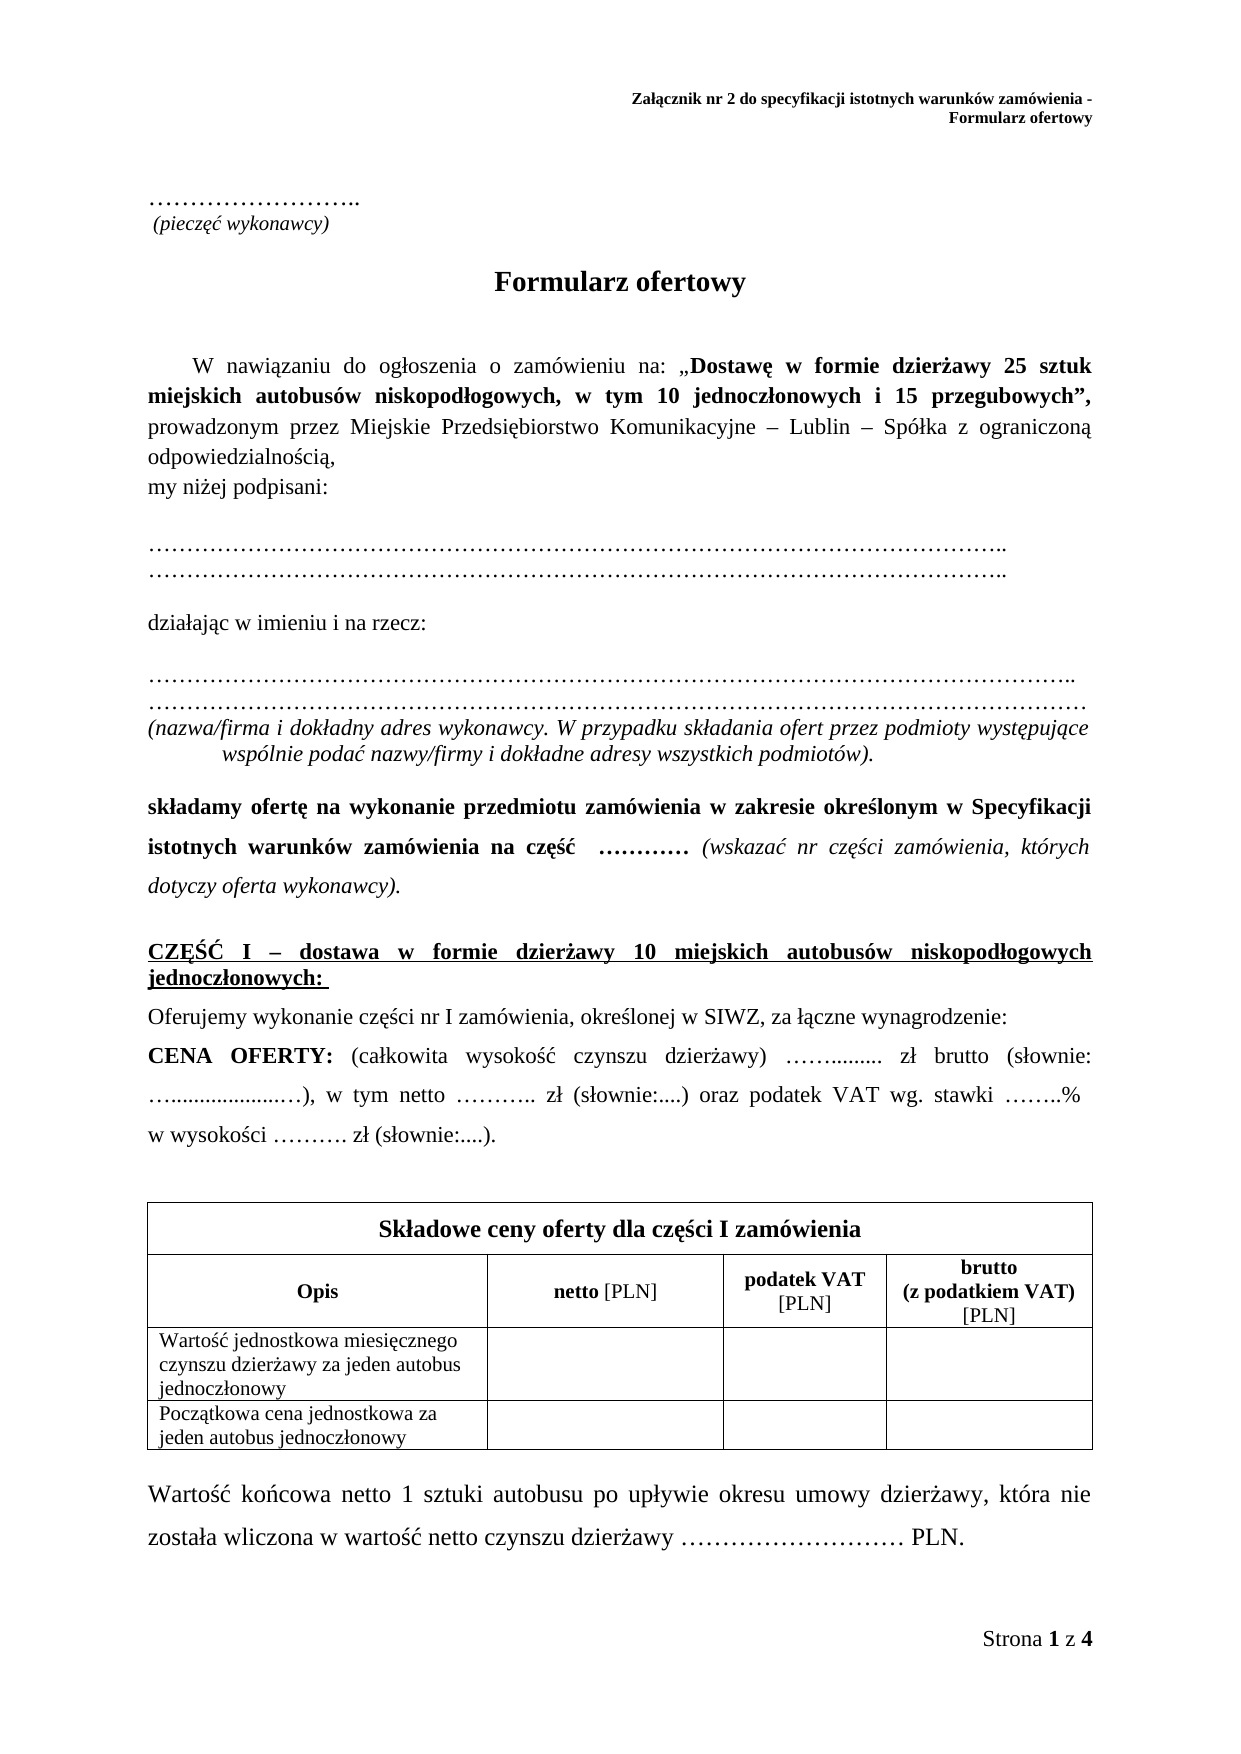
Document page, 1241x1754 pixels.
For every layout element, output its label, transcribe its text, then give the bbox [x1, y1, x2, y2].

text Załącznik nr 2 do specyfikacji istotnych warunków zamówienia - [148, 89, 1092, 108]
list Wartość końcowa netto 1 sztuki autobusu po upływie okresu umowy dzierżawy, która nie została wliczona w wartość netto czynszu dzierżawy ……………………… PLN. [148, 1479, 1092, 1551]
text Formularz ofertowy [148, 264, 1092, 297]
list działając w imieniu i na rzecz: [148, 609, 1092, 635]
table_cell Wartość jednostkowa miesięcznego czynszu dzierżawy za jeden autobus jednoczłonowy [148, 1328, 487, 1400]
text ………………………………………………………………………………………………….. [148, 530, 1092, 556]
subtitle (pieczęć wykonawcy) [148, 211, 1092, 235]
table_cell podatek VAT [PLN] [724, 1255, 886, 1327]
list Oferujemy wykonanie części nr I zamówienia, określonej w SIWZ, za łączne wynagrodzenie: [148, 1003, 1092, 1029]
list (nazwa/firma i dokładny adres wykonawcy. W przypadku składania ofert przez podmioty występujące wspólnie podać nazwy/firmy i dokładne adresy wszystkich podmiotów). [148, 714, 1092, 767]
table_cell netto [PLN] [488, 1255, 723, 1327]
subtitle W nawiązaniu do ogłoszenia o zamówieniu na: „Dostawę w formie dzierżawy 25 sztuk miejskich autobusów niskopodłogowych, w tym 10 jednoczłonowych i 15 przegubowych”, prowadzonym przez Miejskie Przedsiębiorstwo Komunikacyjne – Lublin – Spółka z ograniczoną odpowiedzialnością, [148, 352, 1092, 469]
text Formularz ofertowy [148, 108, 1092, 127]
list CENA OFERTY: (całkowita wysokość czynszu dzierżawy) ……......... zł brutto (słownie: …...................…), w tym netto ……….. zł (słownie:....) oraz podatek VAT wg. stawki ……..% w wysokości ………. zł (słownie:....). [148, 1042, 1092, 1147]
list …………………………………………………………………………………………………………… [148, 688, 1092, 714]
table_header Składowe ceny oferty dla części I zamówienia [148, 1203, 1092, 1253]
table_cell [887, 1401, 1092, 1449]
text ………………………………………………………………………………………………….. [148, 556, 1092, 582]
table_cell [724, 1401, 886, 1449]
list CZĘŚĆ I – dostawa w formie dzierżawy 10 miejskich autobusów niskopodłogowych jednoczłonowych: [148, 962, 1092, 991]
text …………………….. [148, 182, 1092, 211]
table_cell [887, 1328, 1092, 1400]
table_cell Początkowa cena jednostkowa za jeden autobus jednoczłonowy [148, 1401, 487, 1449]
table_cell brutto (z podatkiem VAT) [PLN] [887, 1255, 1092, 1327]
table_cell [724, 1328, 886, 1400]
text my niżej podpisani: [148, 473, 1092, 499]
list składamy ofertę na wykonanie przedmiotu zamówienia w zakresie określonym w Specyfikacji istotnych warunków zamówienia na część ………… (wskazać nr części zamówienia, których dotyczy oferta wykonawcy). [148, 793, 1092, 898]
list ………………………………………………………………………………………………………….. [148, 661, 1092, 688]
list CZĘŚĆ I – dostawa w formie dzierżawy 10 miejskich autobusów niskopodłogowych jednoczłonowych: [148, 938, 1092, 961]
table_cell [488, 1328, 723, 1400]
table_cell Opis [148, 1255, 487, 1327]
table_cell [488, 1401, 723, 1449]
